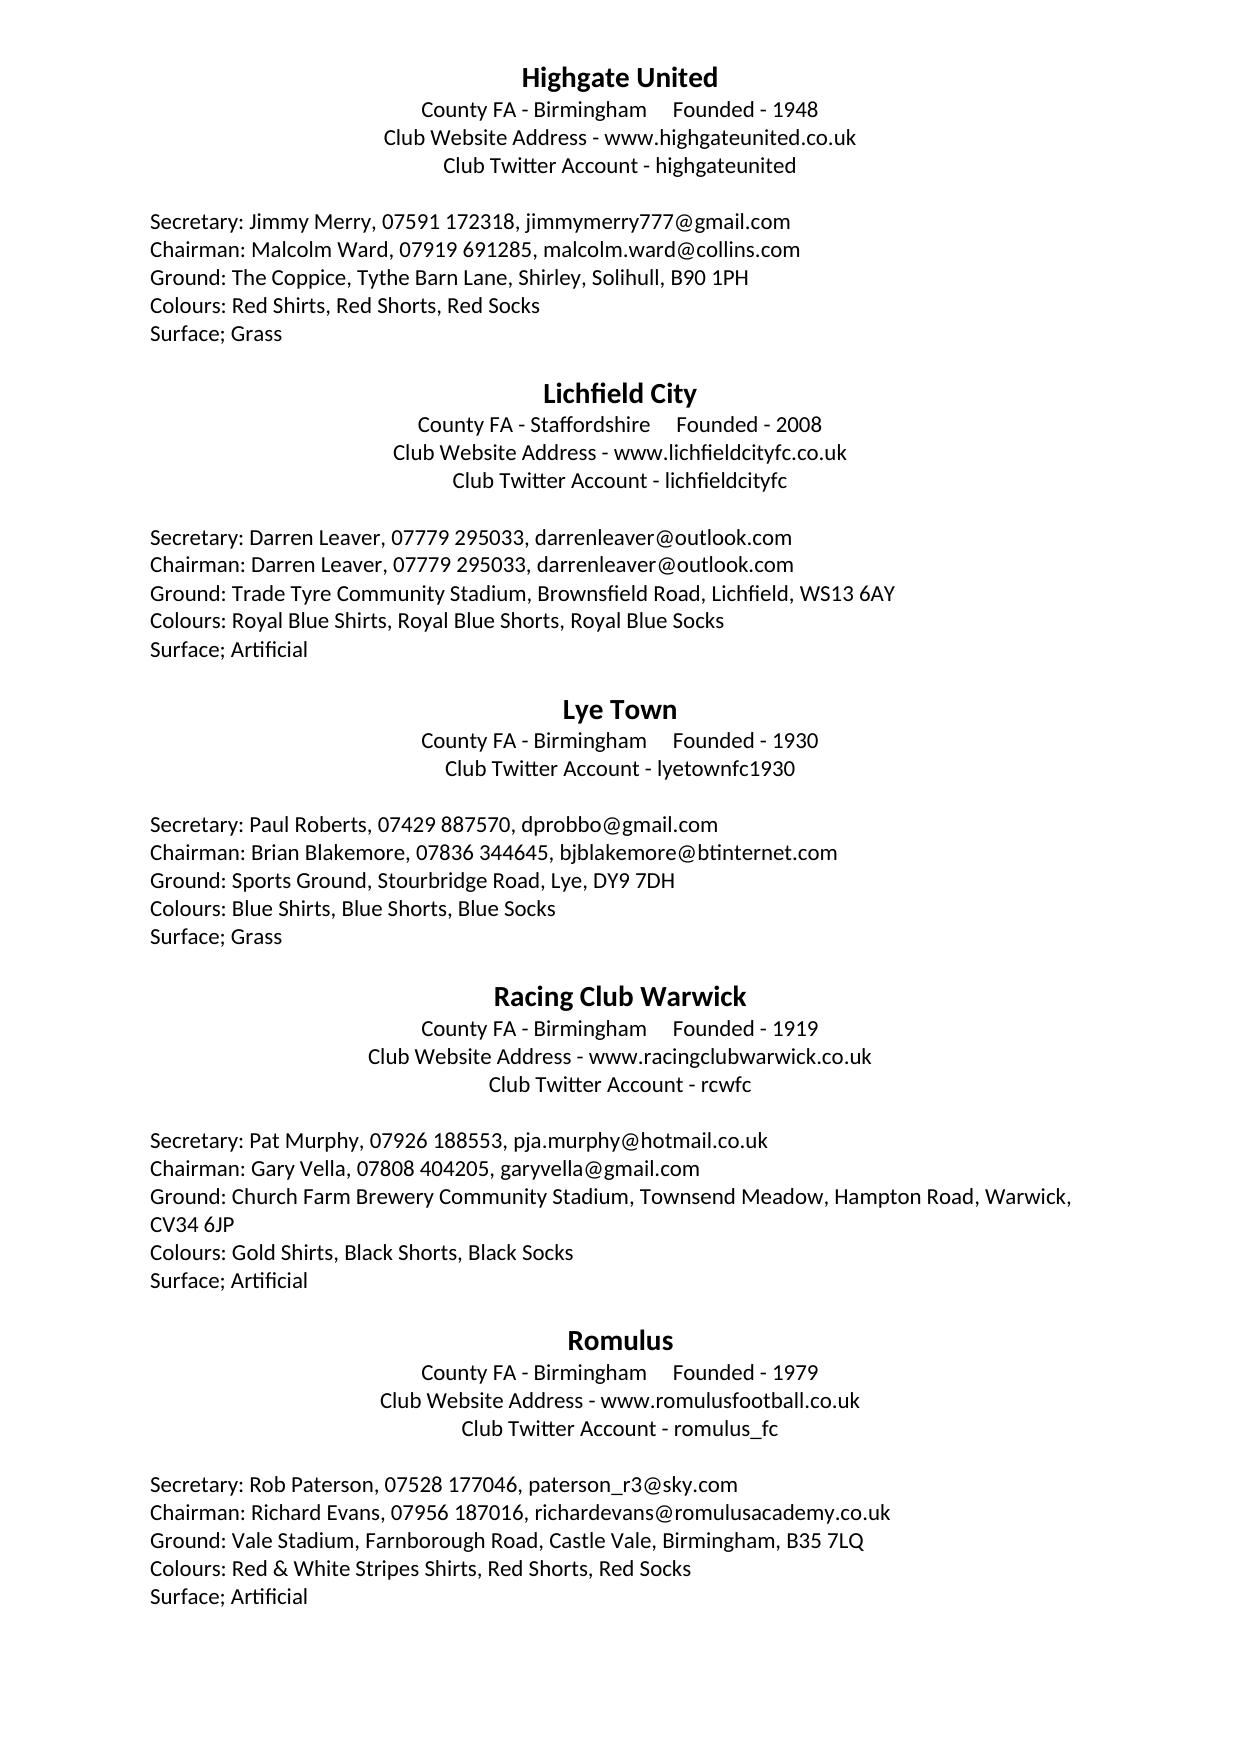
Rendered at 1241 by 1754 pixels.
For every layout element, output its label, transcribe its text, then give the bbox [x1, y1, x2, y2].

text Club Website Address - www.racingclubwarwick.co.uk [150, 1042, 1090, 1070]
text Surface; Grass [150, 922, 1090, 951]
text Colours: Gold Shirts, Black Shorts, Black Socks [150, 1238, 1090, 1266]
text Lichfield City [150, 375, 1090, 411]
text Chairman: Richard Evans, 07956 187016, richardevans@romulusacademy.co.uk [150, 1498, 1090, 1526]
text Secretary: Jimmy Merry, 07591 172318, jimmymerry777@gmail.com [150, 207, 1090, 235]
text Ground: Trade Tyre Community Stadium, Brownsfield Road, Lichfield, WS13 6AY [150, 579, 1090, 607]
text County FA - Birmingham Founded - 1948 [150, 95, 1090, 123]
text Ground: The Coppice, Tythe Barn Lane, Shirley, Solihull, B90 1PH [150, 263, 1090, 291]
text Club Website Address - www.lichfieldcityfc.co.uk [150, 438, 1090, 467]
text Club Website Address - www.romulusfootball.co.uk [150, 1386, 1090, 1414]
text Chairman: Darren Leaver, 07779 295033, darrenleaver@outlook.com [150, 551, 1090, 579]
text Club Twitter Account - romulus_fc [150, 1414, 1090, 1442]
text Secretary: Pat Murphy, 07926 188553, pja.murphy@hotmail.co.uk [150, 1126, 1090, 1154]
text Club Twitter Account - lichfieldcityfc [150, 467, 1090, 494]
text Club Twitter Account - rcwfc [150, 1070, 1090, 1098]
text Club Twitter Account - highgateunited [150, 151, 1090, 179]
text Ground: Church Farm Brewery Community Stadium, Townsend Meadow, Hampton Road, Warwick, CV34 6JP [150, 1182, 1090, 1238]
text Club Twitter Account - lyetownfc1930 [150, 754, 1090, 782]
text Highgate United [150, 59, 1090, 95]
text Surface; Artificial [150, 1266, 1090, 1294]
text County FA - Birmingham Founded - 1919 [150, 1014, 1090, 1042]
text Chairman: Gary Vella, 07808 404205, garyvella@gmail.com [150, 1154, 1090, 1182]
text Romulus [150, 1322, 1090, 1358]
text Lye Town [150, 691, 1090, 726]
text Ground: Vale Stadium, Farnborough Road, Castle Vale, Birmingham, B35 7LQ [150, 1526, 1090, 1554]
text Surface; Artificial [150, 635, 1090, 663]
text Club Website Address - www.highgateunited.co.uk [150, 123, 1090, 151]
text Surface; Grass [150, 319, 1090, 347]
text County FA - Birmingham Founded - 1930 [150, 726, 1090, 754]
text County FA - Staffordshire Founded - 2008 [150, 411, 1090, 438]
text Chairman: Brian Blakemore, 07836 344645, bjblakemore@btinternet.com [150, 838, 1090, 866]
text Surface; Artificial [150, 1582, 1090, 1610]
text Secretary: Paul Roberts, 07429 887570, dprobbo@gmail.com [150, 810, 1090, 838]
text Colours: Blue Shirts, Blue Shorts, Blue Socks [150, 894, 1090, 922]
text Secretary: Rob Paterson, 07528 177046, paterson_r3@sky.com [150, 1470, 1090, 1498]
text Chairman: Malcolm Ward, 07919 691285, malcolm.ward@collins.com [150, 235, 1090, 263]
text Secretary: Darren Leaver, 07779 295033, darrenleaver@outlook.com [150, 523, 1090, 551]
text Racing Club Warwick [150, 978, 1090, 1014]
text Colours: Red & White Stripes Shirts, Red Shorts, Red Socks [150, 1554, 1090, 1582]
text County FA - Birmingham Founded - 1979 [150, 1358, 1090, 1386]
text Ground: Sports Ground, Stourbridge Road, Lye, DY9 7DH [150, 866, 1090, 894]
text Colours: Red Shirts, Red Shorts, Red Socks [150, 291, 1090, 319]
text Colours: Royal Blue Shirts, Royal Blue Shorts, Royal Blue Socks [150, 607, 1090, 635]
